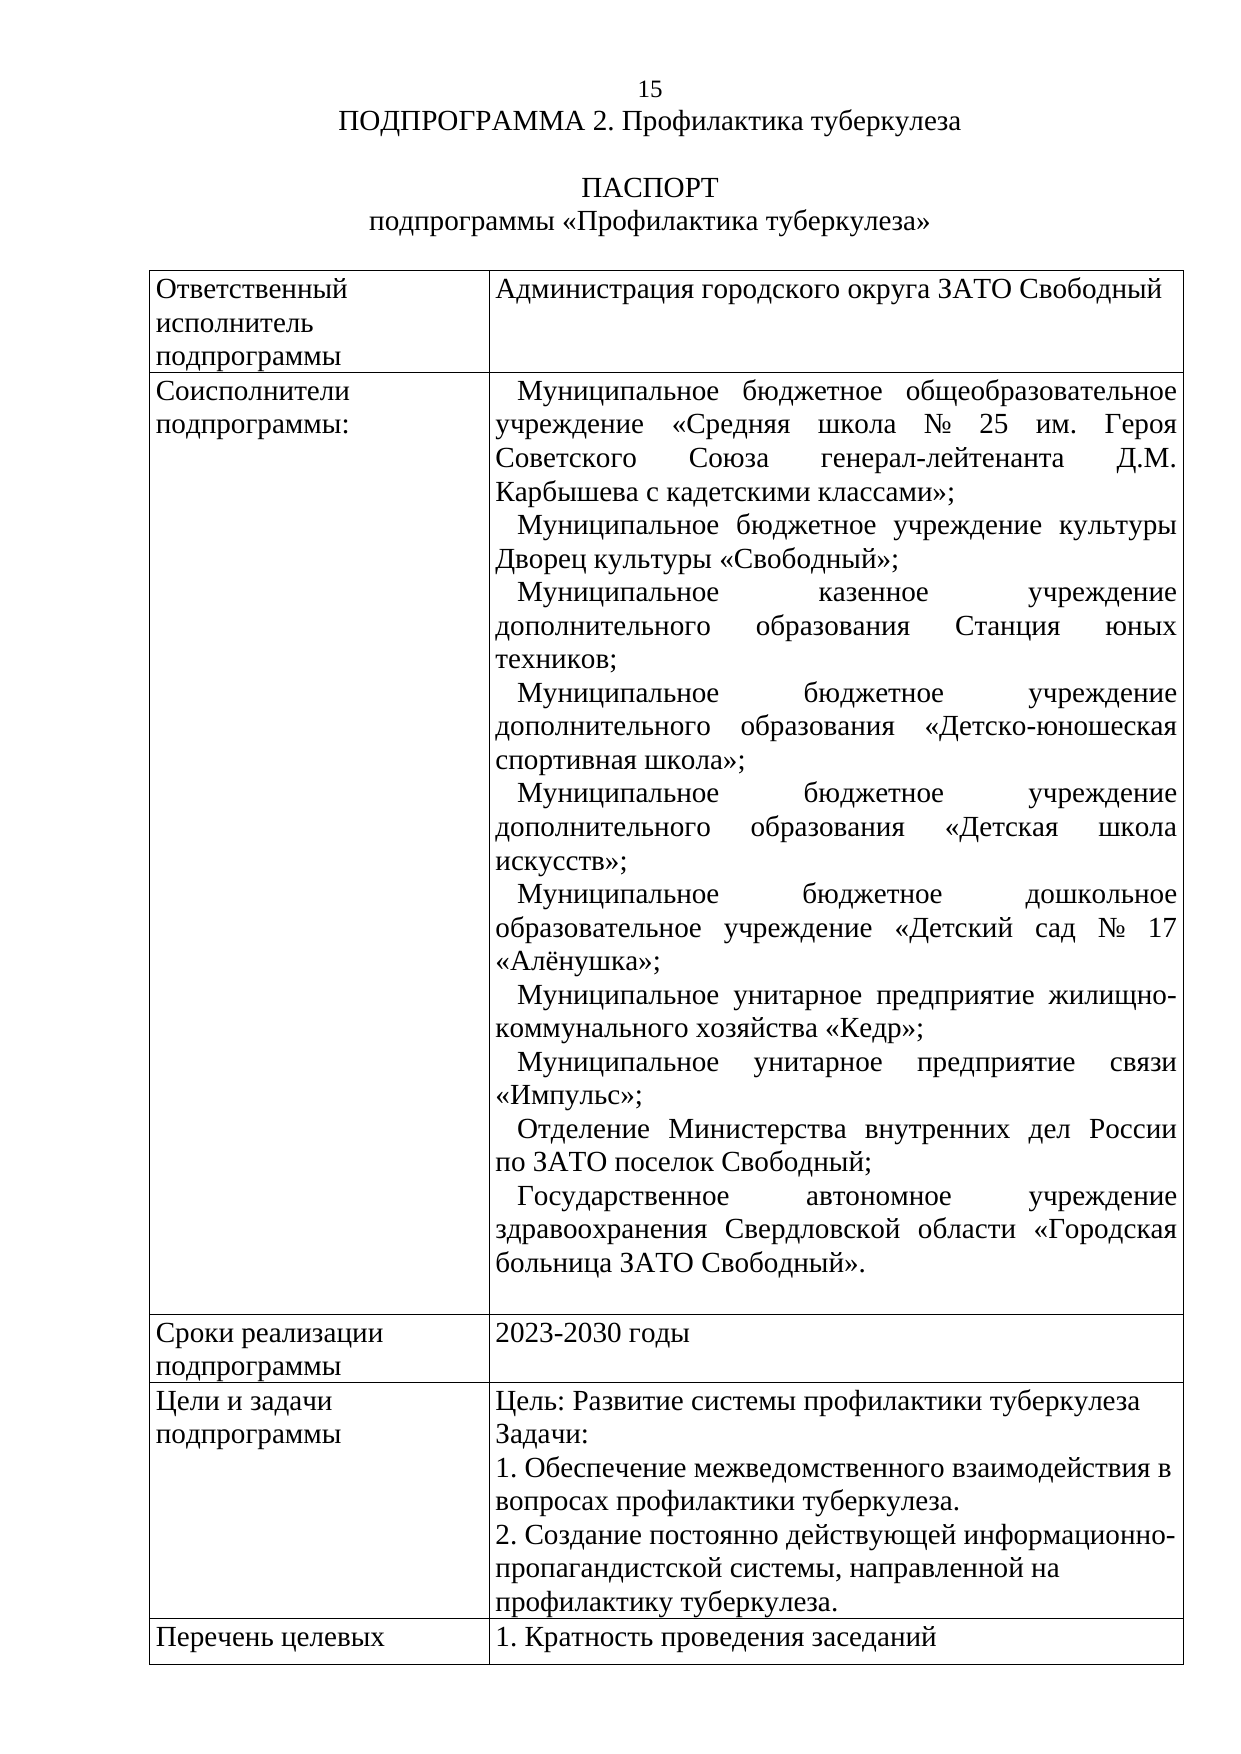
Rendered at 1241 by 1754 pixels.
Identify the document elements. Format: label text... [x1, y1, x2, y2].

table_cell Цель: Развитие системы профилактики туберкулеза Задачи: 1. Обеспечение межведомственного взаимодействия в вопросах профилактики туберкулеза. 2. Создание постоянно действующей информационно-пропагандистской системы, направленной на профилактику туберкулеза. [490, 1383, 1183, 1618]
table_header Ответственный исполнитель подпрограммы [150, 271, 489, 372]
text ПАСПОРТ [148, 170, 1152, 203]
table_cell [150, 1619, 489, 1664]
table_cell Соисполнители подпрограммы: [150, 373, 489, 1314]
text ПОДПРОГРАММА 2. Профилактика туберкулеза [148, 103, 1152, 136]
table_cell Сроки реализации подпрограммы [150, 1315, 489, 1382]
table_cell 2023-2030 годы [490, 1315, 1183, 1382]
table_cell Цели и задачи подпрограммы [150, 1383, 489, 1618]
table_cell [490, 1619, 1183, 1664]
table_cell Муниципальное бюджетное общеобразовательное учреждение «Средняя школа № 25 им. Героя Советского Союза генерал-лейтенанта Д.М. Карбышева с кадетскими классами»; Муниципальное бюджетное учреждение культуры Дворец культуры «Свободный»; Муниципальное казенное учреждение дополнительного образования Станция юных техников; Муниципальное бюджетное учреждение дополнительного образования «Детско-юношеская спортивная школа»; Муниципальное бюджетное учреждение дополнительного образования «Детская школа искусств»; Муниципальное бюджетное дошкольное образовательное учреждение «Детский сад № 17 «Алёнушка»; Муниципальное унитарное предприятие жилищно-коммунального хозяйства «Кедр»; Муниципальное унитарное предприятие связи «Импульс»; Отделение Министерства внутренних дел России по ЗАТО поселок Свободный; Государственное автономное учреждение здравоохранения Свердловской области «Городская больница ЗАТО Свободный». [490, 373, 1183, 1314]
table_header Администрация городского округа ЗАТО Свободный [490, 271, 1183, 372]
text подпрограммы «Профилактика туберкулеза» [148, 203, 1152, 237]
